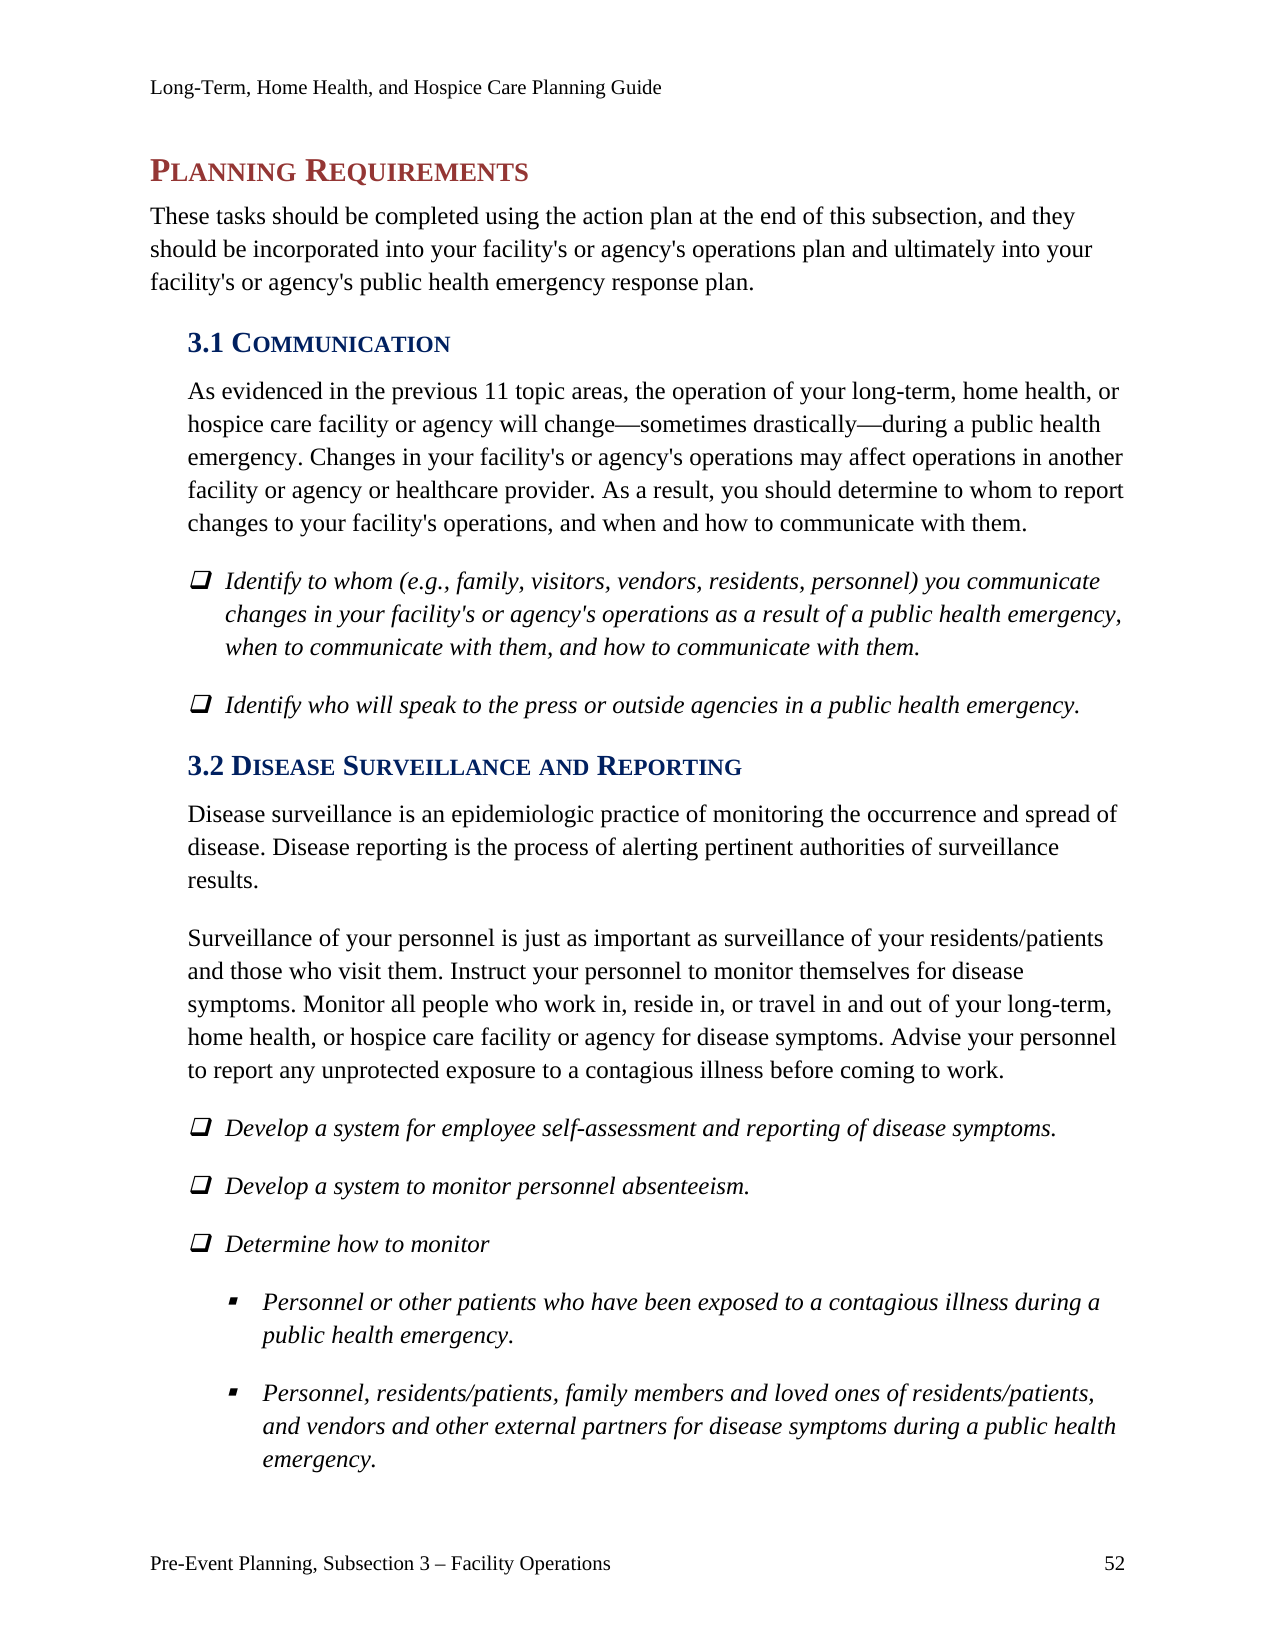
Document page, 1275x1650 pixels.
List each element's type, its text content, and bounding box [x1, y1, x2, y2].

list Develop a system for employee self-assessment and reporting of disease symptoms. [187, 1113, 1125, 1142]
text Disease surveillance is an epidemiologic practice of monitoring the occurrence and spread of disease. Disease reporting is the process of alerting pertinent authorities of surveillance results. [187, 799, 1125, 894]
list Identify to whom (e.g., family, visitors, vendors, residents, personnel) you communicate changes in your facility's or agency's operations as a result of a public health emergency, when to communicate with them, and how to communicate with them. [187, 566, 1125, 661]
text These tasks should be completed using the action plan at the end of this subsection, and they should be incorporated into your facility's or agency's operations plan and ultimately into your facility's or agency's public health emergency response plan. [150, 201, 1125, 296]
text As evidenced in the previous 11 topic areas, the operation of your long-term, home health, or hospice care facility or agency will change—sometimes drastically—during a public health emergency. Changes in your facility's or agency's operations may affect operations in another facility or agency or healthcare provider. As a result, you should determine to whom to report changes to your facility's operations, and when and how to communicate with them. [187, 376, 1125, 537]
list Identify who will speak to the press or outside agencies in a public health emergency. [187, 690, 1125, 719]
subtitle 3.1 Communication [187, 325, 1125, 358]
subtitle Planning Requirements [150, 150, 1125, 188]
list Personnel or other patients who have been exposed to a contagious illness during a public health emergency. [225, 1287, 1125, 1349]
list Develop a system to monitor personnel absenteeism. [187, 1171, 1125, 1200]
list Personnel, residents/patients, family members and loved ones of residents/patients, and vendors and other external partners for disease symptoms during a public health emergency. [225, 1378, 1125, 1473]
list Determine how to monitor [187, 1229, 1125, 1258]
text Surveillance of your personnel is just as important as surveillance of your residents/patients and those who visit them. Instruct your personnel to monitor themselves for disease symptoms. Monitor all people who work in, reside in, or travel in and out of your long-term, home health, or hospice care facility or agency for disease symptoms. Advise your personnel to report any unprotected exposure to a contagious illness before coming to work. [187, 923, 1125, 1084]
subtitle 3.2 Disease Surveillance and Reporting [187, 748, 1125, 782]
